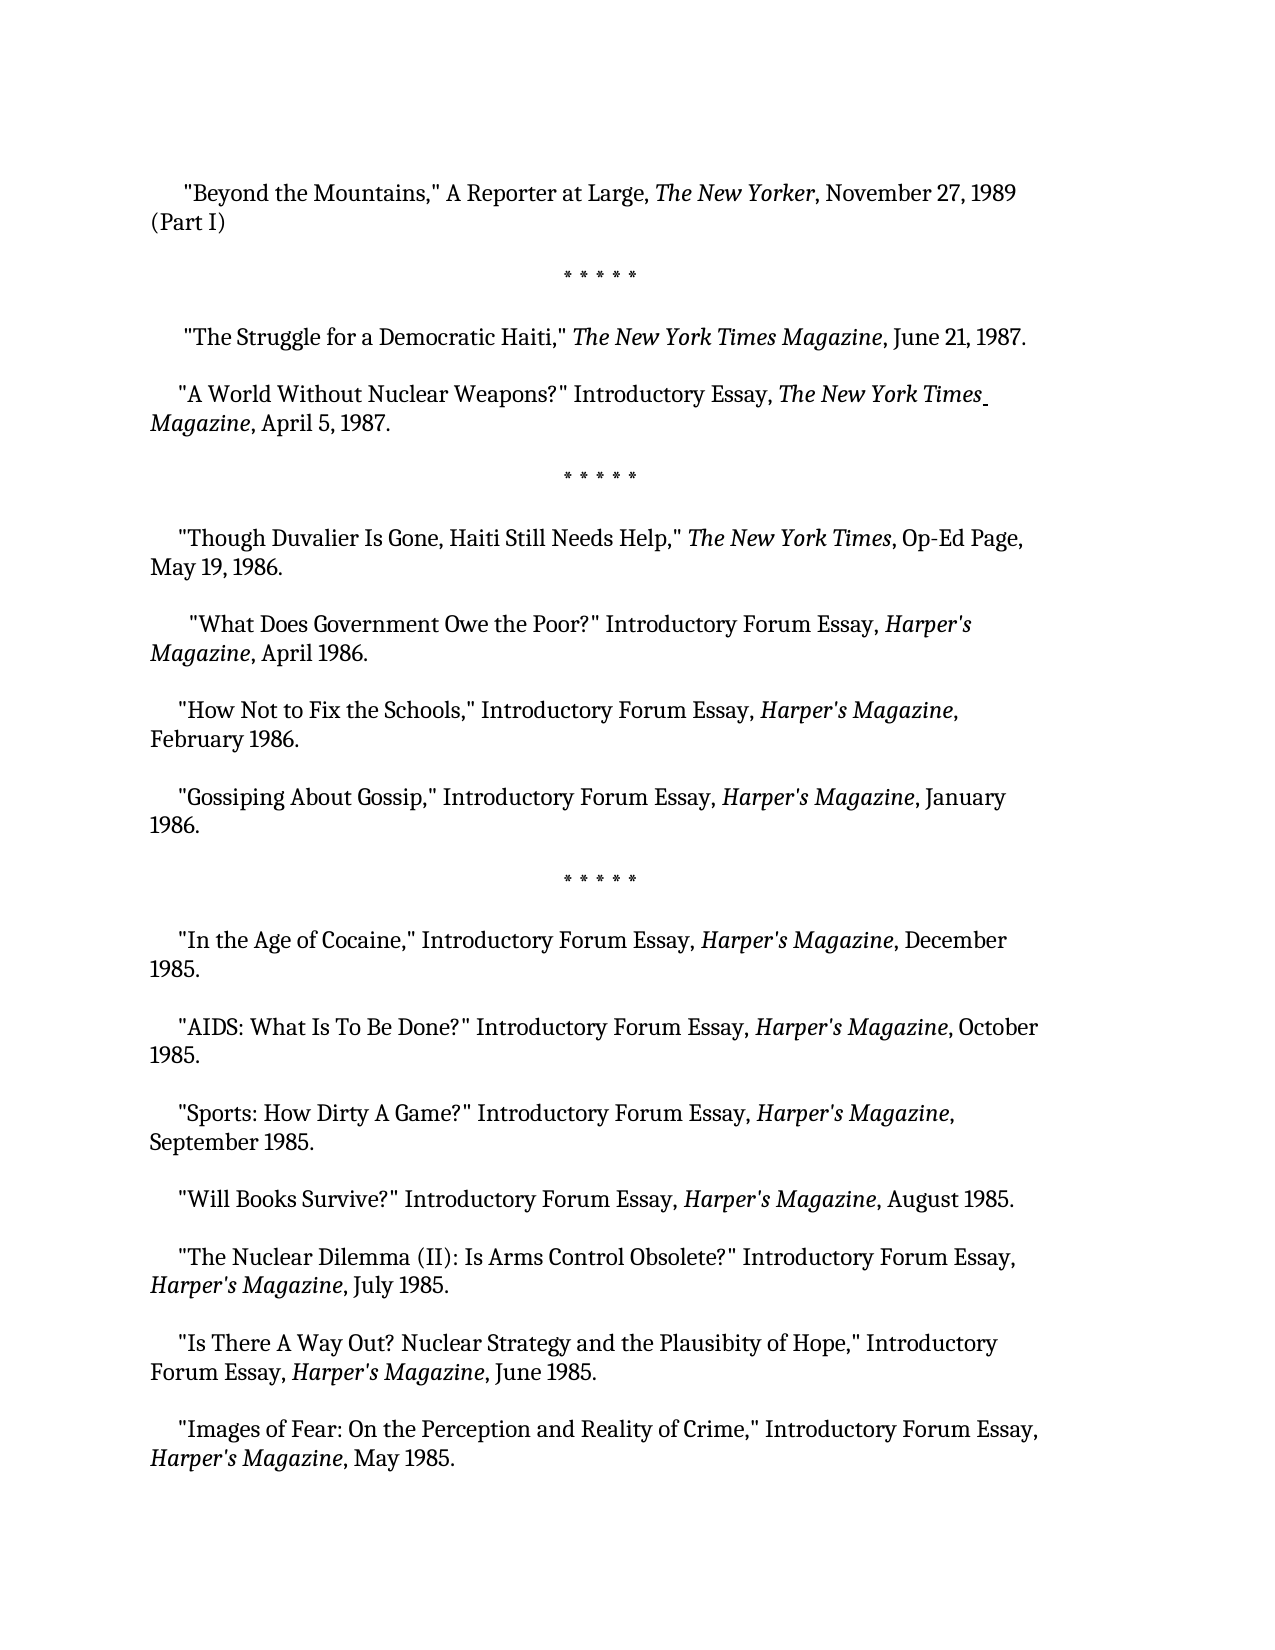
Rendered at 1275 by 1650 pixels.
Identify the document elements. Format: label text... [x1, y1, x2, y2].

text "The Nuclear Dilemma (II): Is Arms Control Obsolete?" Introductory Forum Essay, Harper's Magazine, July 1985. [150, 1242, 1050, 1300]
text * * * * * [150, 265, 1050, 294]
text "Sports: How Dirty A Game?" Introductory Forum Essay, Harper's Magazine, September 1985. [150, 1099, 1050, 1156]
text "Beyond the Mountains," A Reporter at Large, The New Yorker, November 27, 1989 (Part I) [150, 179, 1050, 236]
text "Though Duvalier Is Gone, Haiti Still Needs Help," The New York Times, Op-Ed Page, May 19, 1986. [150, 524, 1050, 581]
text "Gossiping About Gossip," Introductory Forum Essay, Harper's Magazine, January 1986. [150, 782, 1050, 840]
text "What Does Government Owe the Poor?" Introductory Forum Essay, Harper's Magazine, April 1986. [150, 610, 1050, 667]
text "Images of Fear: On the Perception and Reality of Crime," Introductory Forum Essay, Harper's Magazine, May 1985. [150, 1415, 1050, 1472]
text "Is There A Way Out? Nuclear Strategy and the Plausibity of Hope," Introductory Forum Essay, Harper's Magazine, June 1985. [150, 1329, 1050, 1386]
text * * * * * [150, 869, 1050, 897]
text * * * * * [150, 466, 1050, 495]
text "AIDS: What Is To Be Done?" Introductory Forum Essay, Harper's Magazine, October 1985. [150, 1012, 1050, 1070]
text "Will Books Survive?" Introductory Forum Essay, Harper's Magazine, August 1985. [150, 1185, 1050, 1214]
text "In the Age of Cocaine," Introductory Forum Essay, Harper's Magazine, December 1985. [150, 926, 1050, 984]
text "A World Without Nuclear Weapons?" Introductory Essay, The New York Times Magazine, April 5, 1987. [150, 380, 1050, 437]
text "The Struggle for a Democratic Haiti," The New York Times Magazine, June 21, 1987. [150, 322, 1050, 351]
text "How Not to Fix the Schools," Introductory Forum Essay, Harper's Magazine, February 1986. [150, 696, 1050, 754]
